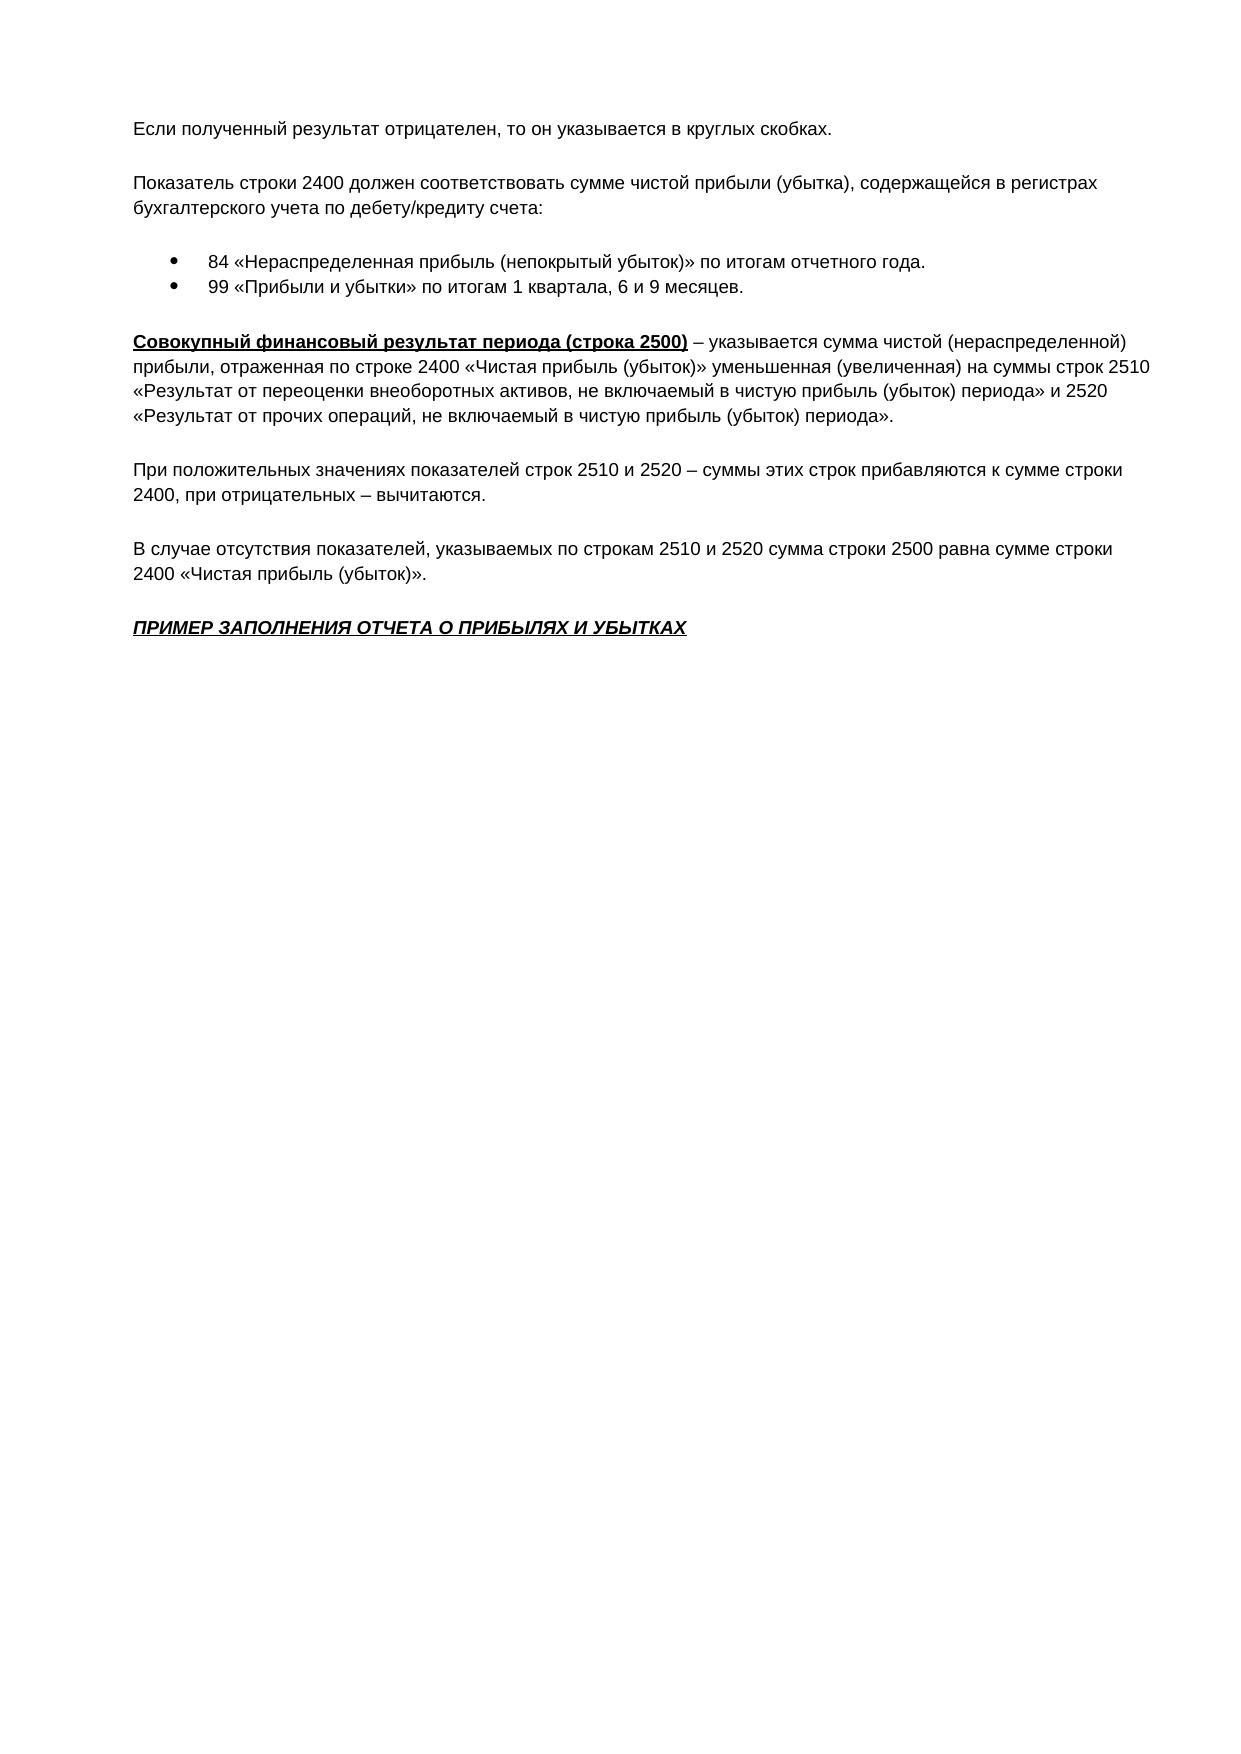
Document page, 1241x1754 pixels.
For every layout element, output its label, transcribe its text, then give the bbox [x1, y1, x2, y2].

text Совокупный финансовый результат периода (строка 2500) – указывается сумма чистой (нераспределенной) прибыли, отраженная по строке 2400 «Чистая прибыль (убыток)» уменьшенная (увеличенная) на суммы строк 2510 «Результат от переоценки внеоборотных активов, не включаемый в чистую прибыль (убыток) периода» и 2520 «Результат от прочих операций, не включаемый в чистую прибыль (убыток) периода». [133, 331, 1152, 427]
text В случае отсутствия показателей, указываемых по строкам 2510 и 2520 сумма строки 2500 равна сумме строки 2400 «Чистая прибыль (убыток)». [133, 538, 1152, 584]
list 99 «Прибыли и убытки» по итогам 1 квартала, 6 и 9 месяцев. [170, 276, 1152, 298]
text При положительных значениях показателей строк 2510 и 2520 – суммы этих строк прибавляются к сумме строки 2400, при отрицательных – вычитаются. [133, 459, 1152, 505]
text ПРИМЕР ЗАПОЛНЕНИЯ ОТЧЕТА О ПРИБЫЛЯХ И УБЫТКАХ [133, 616, 1152, 638]
list 84 «Нераспределенная прибыль (непокрытый убыток)» по итогам отчетного года. [170, 251, 1152, 273]
text Если полученный результат отрицателен, то он указывается в круглых скобках. [133, 118, 1152, 140]
text Показатель строки 2400 должен соответствовать сумме чистой прибыли (убытка), содержащейся в регистрах бухгалтерского учета по дебету/кредиту счета: [133, 172, 1152, 218]
